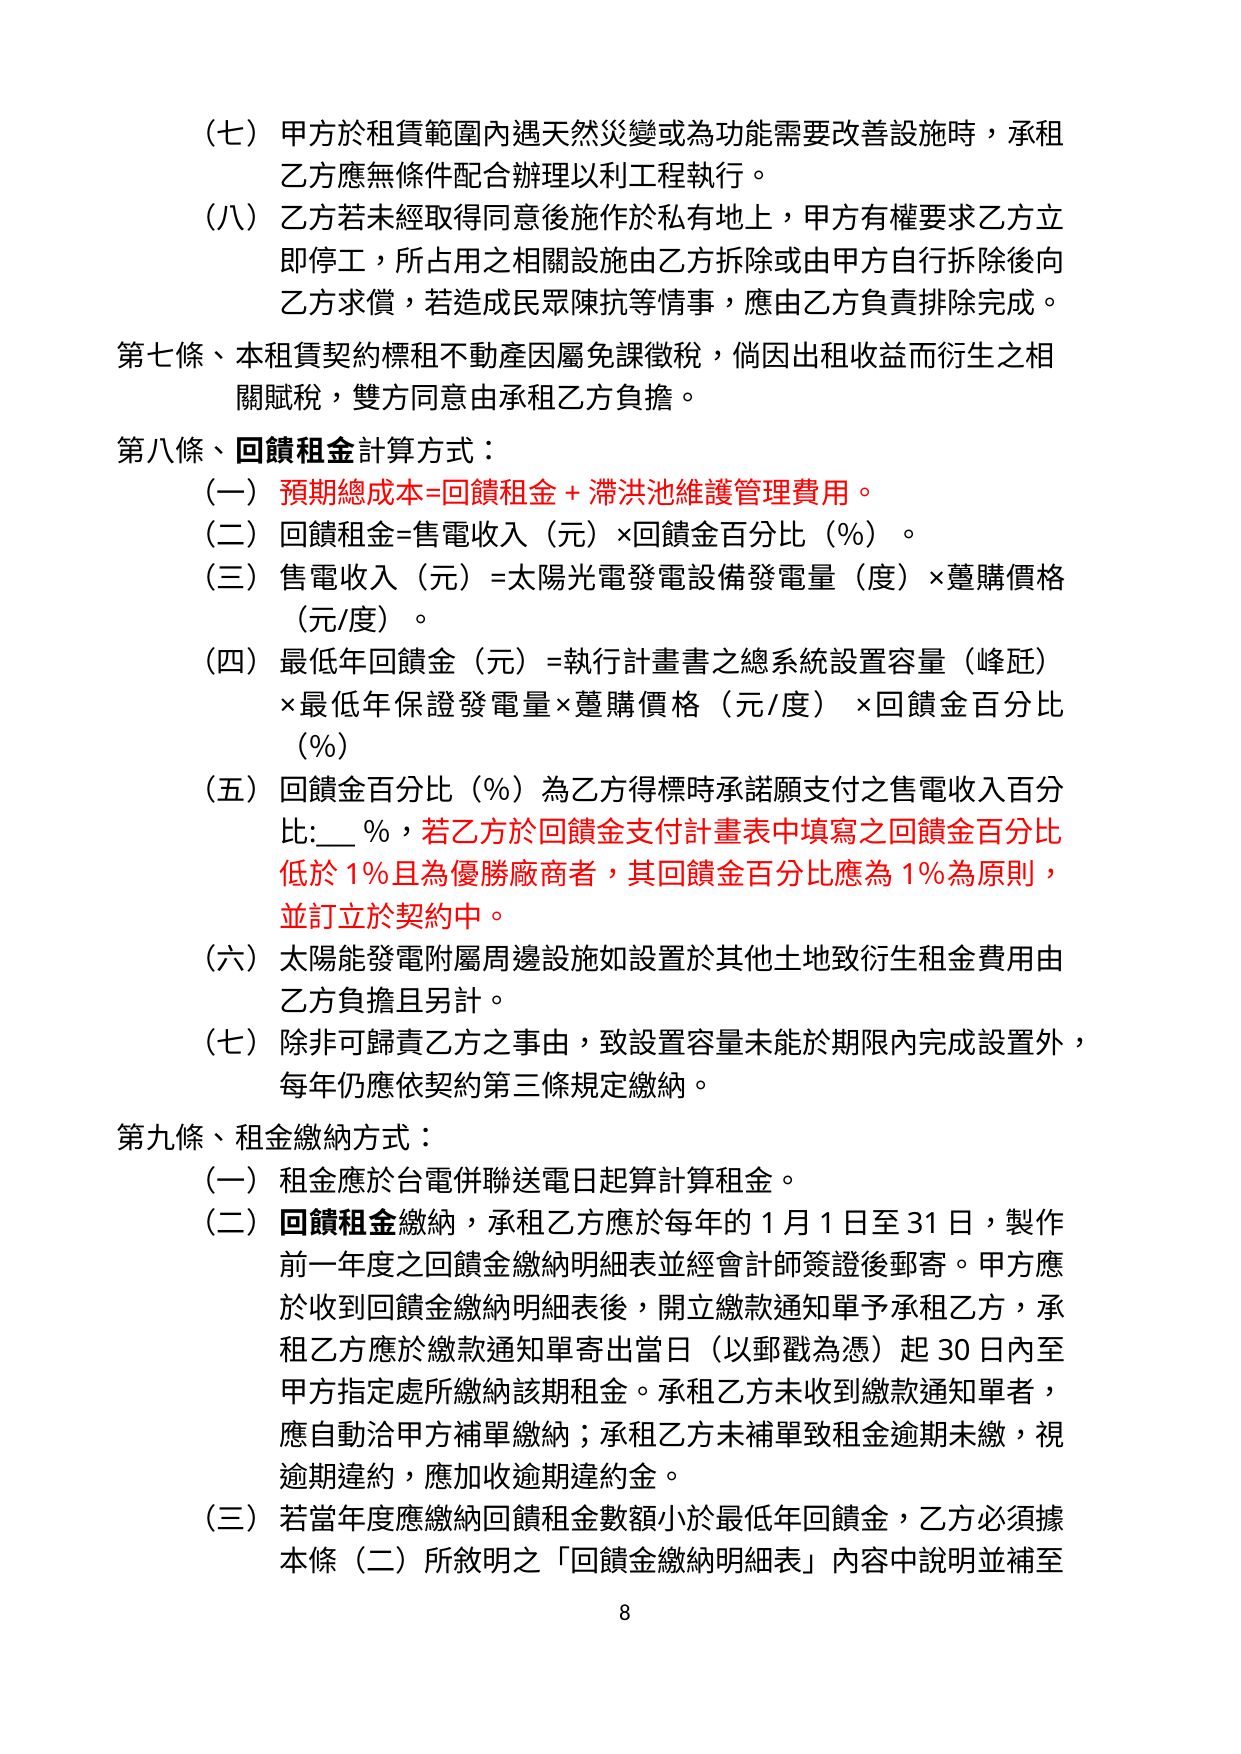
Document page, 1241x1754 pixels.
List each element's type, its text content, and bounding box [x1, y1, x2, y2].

list 租金應於台電併聯送電日起算計算租金。 [188, 1157, 1065, 1199]
list 本租賃契約標租不動產因屬免課徵稅，倘因出租收益而衍生之相關賦稅，雙方同意由承租乙方負擔。 [117, 332, 1065, 417]
list 最低年回饋金（元）=執行計畫書之總系統設置容量（峰瓩）×最低年保證發電量×躉購價格（元/度） ×回饋金百分比（％） [188, 639, 1065, 766]
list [188, 1496, 1065, 1580]
list 回饋租金計算方式： [117, 427, 1065, 469]
list 回饋金百分比（％）為乙方得標時承諾願支付之售電收入百分比:___ ％，若乙方於回饋金支付計畫表中填寫之回饋金百分比低於1％且為優勝廠商者，其回饋金百分比應為1％為原則，並訂立於契約中。 [188, 766, 1065, 935]
list 售電收入（元）=太陽光電發電設備發電量（度）×躉購價格（元/度）。 [188, 554, 1065, 639]
list 乙方若未經取得同意後施作於私有地上，甲方有權要求乙方立即停工，所占用之相關設施由乙方拆除或由甲方自行拆除後向乙方求償，若造成民眾陳抗等情事，應由乙方負責排除完成。 [188, 195, 1065, 322]
list 太陽能發電附屬周邊設施如設置於其他土地致衍生租金費用由乙方負擔且另計。 [188, 935, 1065, 1020]
list 回饋租金繳納，承租乙方應於每年的1月1日至31日，製作前一年度之回饋金繳納明細表並經會計師簽證後郵寄。甲方應於收到回饋金繳納明細表後，開立繳款通知單予承租乙方，承租乙方應於繳款通知單寄出當日（以郵戳為憑）起30日內至甲方指定處所繳納該期租金。承租乙方未收到繳款通知單者，應自動洽甲方補單繳納；承租乙方未補單致租金逾期未繳，視逾期違約，應加收逾期違約金。 [188, 1199, 1065, 1496]
list 租金繳納方式： [117, 1115, 1065, 1157]
list 甲方於租賃範圍內遇天然災變或為功能需要改善設施時，承租乙方應無條件配合辦理以利工程執行。 [188, 110, 1065, 195]
list 回饋租金=售電收入（元）×回饋金百分比（％）。 [188, 512, 1065, 554]
list 預期總成本=回饋租金 + 滯洪池維護管理費用。 [188, 469, 1065, 512]
list 除非可歸責乙方之事由，致設置容量未能於期限內完成設置外，每年仍應依契約第三條規定繳納。 [188, 1020, 1065, 1104]
